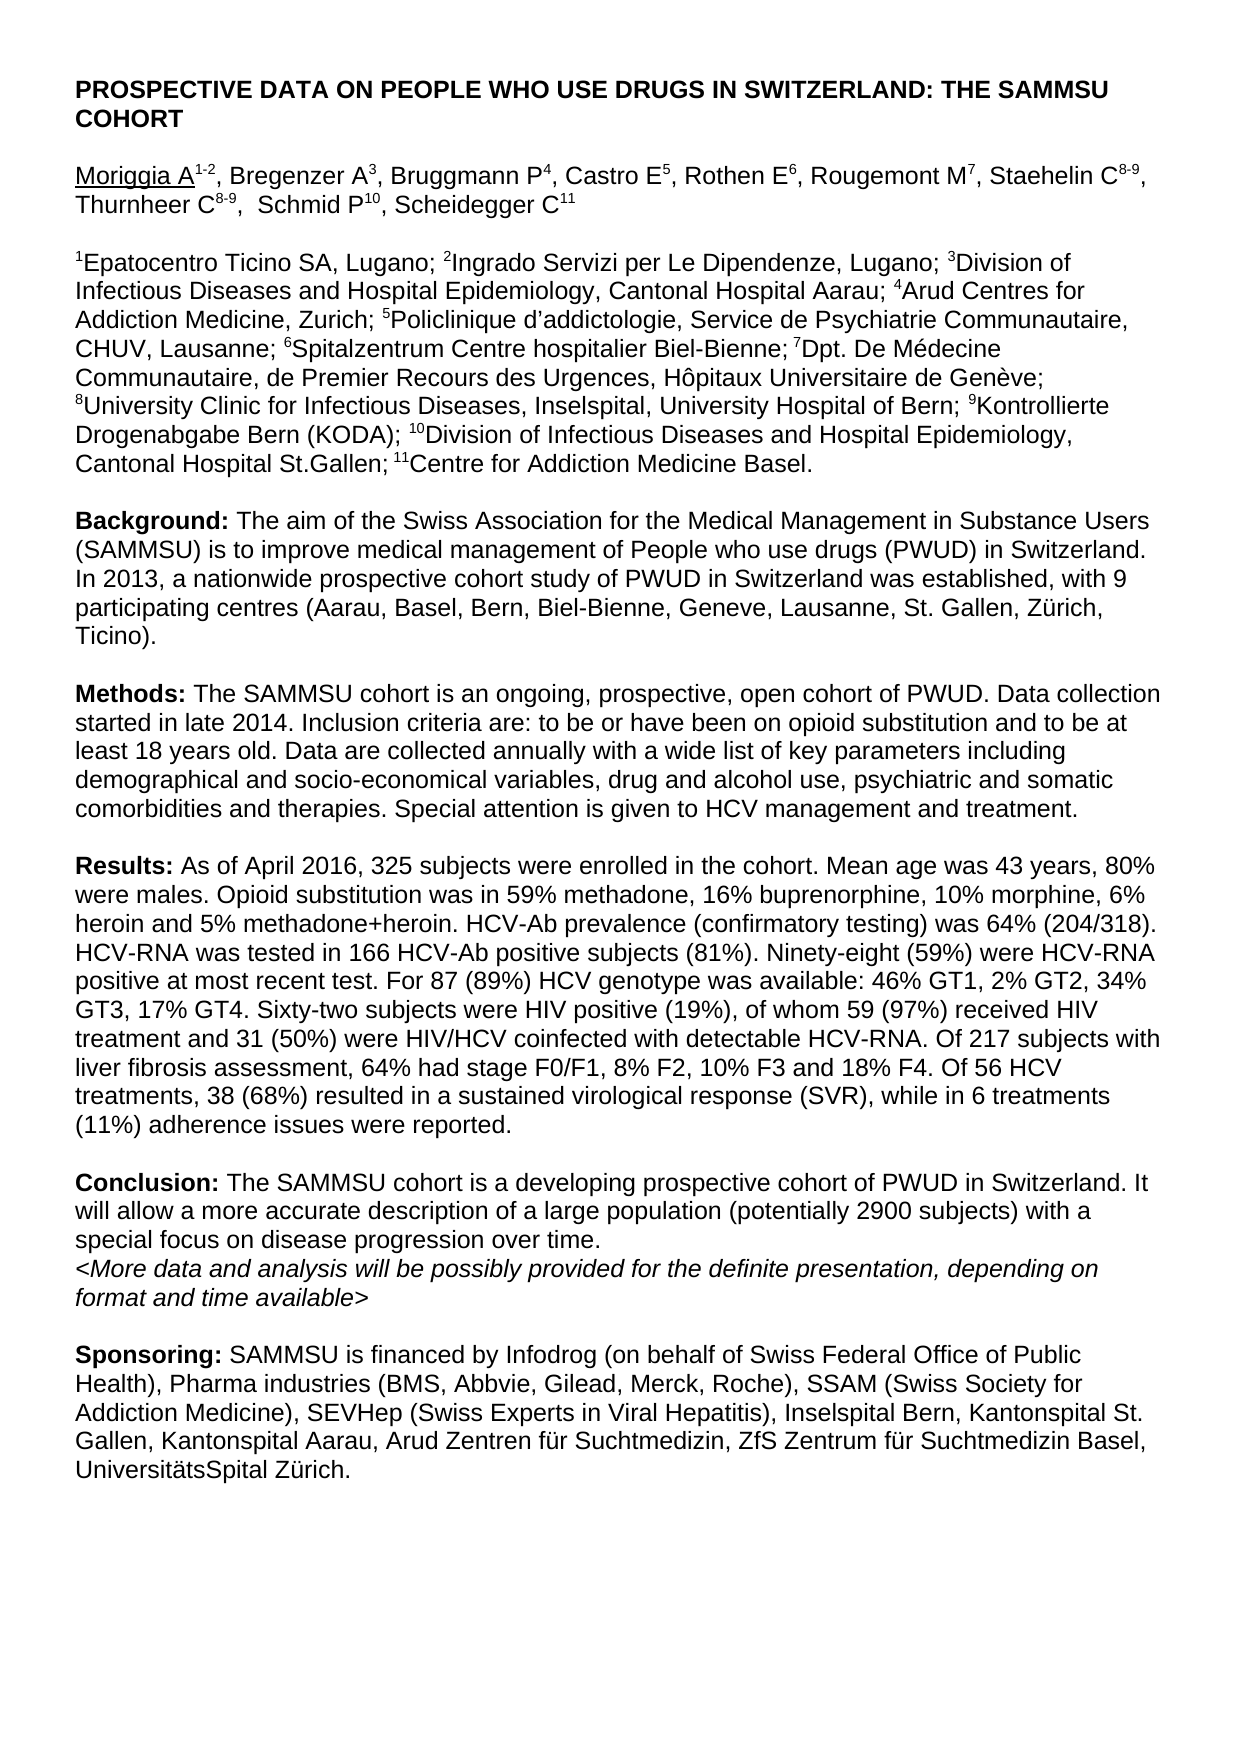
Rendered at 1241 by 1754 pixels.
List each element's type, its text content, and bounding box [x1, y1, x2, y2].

text Background: The aim of the Swiss Association for the Medical Management in Substance Users (SAMMSU) is to improve medical management of People who use drugs (PWUD) in Switzerland. In 2013, a nationwide prospective cohort study of PWUD in Switzerland was established, with 9 participating centres (Aarau, Basel, Bern, Biel-Bienne, Geneve, Lausanne, St. Gallen, Zürich, Ticino). [75, 506, 1165, 650]
text 1Epatocentro Ticino SA, Lugano; 2Ingrado Servizi per Le Dipendenze, Lugano; 3Division of Infectious Diseases and Hospital Epidemiology, Cantonal Hospital Aarau; 4Arud Centres for Addiction Medicine, Zurich; 5Policlinique d’addictologie, Service de Psychiatrie Communautaire, CHUV, Lausanne; 6Spitalzentrum Centre hospitalier Biel-Bienne; 7Dpt. De Médecine Communautaire, de Premier Recours des Urgences, Hôpitaux Universitaire de Genève; 8University Clinic for Infectious Diseases, Inselspital, University Hospital of Bern; 9Kontrollierte Drogenabgabe Bern (KODA); 10Division of Infectious Diseases and Hospital Epidemiology, Cantonal Hospital St.Gallen; 11Centre for Addiction Medicine Basel. [75, 247, 1165, 477]
text Methods: The SAMMSU cohort is an ongoing, prospective, open cohort of PWUD. Data collection started in late 2014. Inclusion criteria are: to be or have been on opioid substitution and to be at least 18 years old. Data are collected annually with a wide list of key parameters including demographical and socio-economical variables, drug and alcohol use, psychiatric and somatic comorbidities and therapies. Special attention is given to HCV management and treatment. [75, 679, 1165, 822]
text Sponsoring: SAMMSU is financed by Infodrog (on behalf of Swiss Federal Office of Public Health), Pharma industries (BMS, Abbvie, Gilead, Merck, Roche), SSAM (Swiss Society for Addiction Medicine), SEVHep (Swiss Experts in Viral Hepatitis), Inselspital Bern, Kantonspital St. Gallen, Kantonspital Aarau, Arud Zentren für Suchtmedizin, ZfS Zentrum für Suchtmedizin Basel, UniversitätsSpital Zürich. [75, 1340, 1165, 1484]
text Prospective data on People who use drugs in Switzerland: the SAMMSU cohort [75, 75, 1165, 132]
text Moriggia A1-2, Bregenzer A3, Bruggmann P4, Castro E5, Rothen E6, Rougemont M7, Staehelin C8-9, Thurnheer C8-9, Schmid P10, Scheidegger C11 [75, 161, 1165, 219]
text Results: As of April 2016, 325 subjects were enrolled in the cohort. Mean age was 43 years, 80% were males. Opioid substitution was in 59% methadone, 16% buprenorphine, 10% morphine, 6% heroin and 5% methadone+heroin. HCV-Ab prevalence (confirmatory testing) was 64% (204/318). HCV-RNA was tested in 166 HCV-Ab positive subjects (81%). Ninety-eight (59%) were HCV-RNA positive at most recent test. For 87 (89%) HCV genotype was available: 46% GT1, 2% GT2, 34% GT3, 17% GT4. Sixty-two subjects were HIV positive (19%), of whom 59 (97%) received HIV treatment and 31 (50%) were HIV/HCV coinfected with detectable HCV-RNA. Of 217 subjects with liver fibrosis assessment, 64% had stage F0/F1, 8% F2, 10% F3 and 18% F4. Of 56 HCV treatments, 38 (68%) resulted in a sustained virological response (SVR), while in 6 treatments (11%) adherence issues were reported. [75, 851, 1165, 1139]
text Conclusion: The SAMMSU cohort is a developing prospective cohort of PWUD in Switzerland. It will allow a more accurate description of a large population (potentially 2900 subjects) with a special focus on disease progression over time. [75, 1167, 1165, 1254]
text <More data and analysis will be possibly provided for the definite presentation, depending on format and time available> [75, 1254, 1165, 1311]
